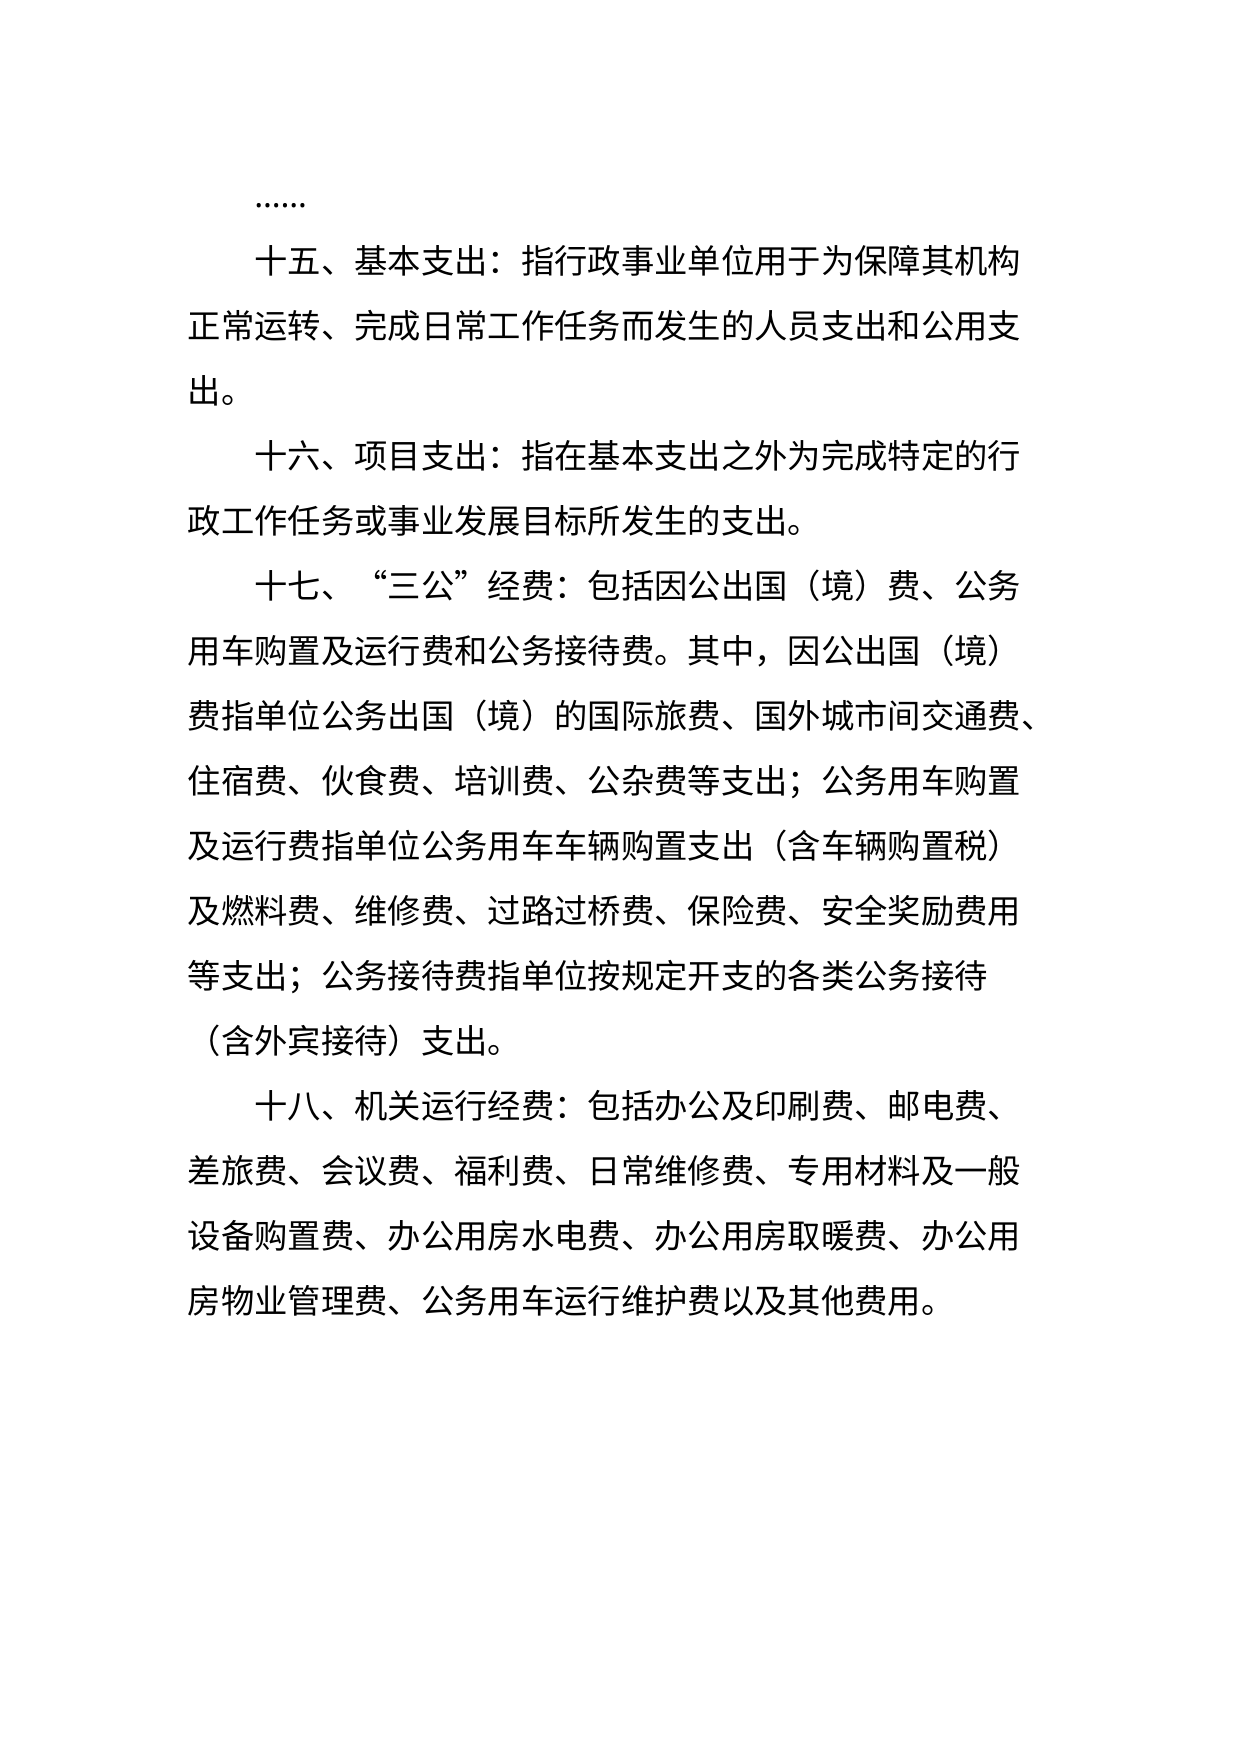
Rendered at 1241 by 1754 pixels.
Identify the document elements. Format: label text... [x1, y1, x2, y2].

text 十八、机关运行经费：包括办公及印刷费、邮电费、差旅费、会议费、福利费、日常维修费、专用材料及一般设备购置费、办公用房水电费、办公用房取暖费、办公用房物业管理费、公务用车运行维护费以及其他费用。 [187, 1072, 1053, 1332]
text 十六、项目支出：指在基本支出之外为完成特定的行政工作任务或事业发展目标所发生的支出。 [187, 422, 1053, 552]
text …… [187, 162, 1053, 227]
text 十七、“三公”经费：包括因公出国（境）费、公务用车购置及运行费和公务接待费。其中，因公出国（境）费指单位公务出国（境）的国际旅费、国外城市间交通费、住宿费、伙食费、培训费、公杂费等支出；公务用车购置及运行费指单位公务用车车辆购置支出（含车辆购置税）及燃料费、维修费、过路过桥费、保险费、安全奖励费用等支出；公务接待费指单位按规定开支的各类公务接待（含外宾接待）支出。 [187, 552, 1053, 1072]
text 十五、基本支出：指行政事业单位用于为保障其机构正常运转、完成日常工作任务而发生的人员支出和公用支出。 [187, 227, 1053, 422]
